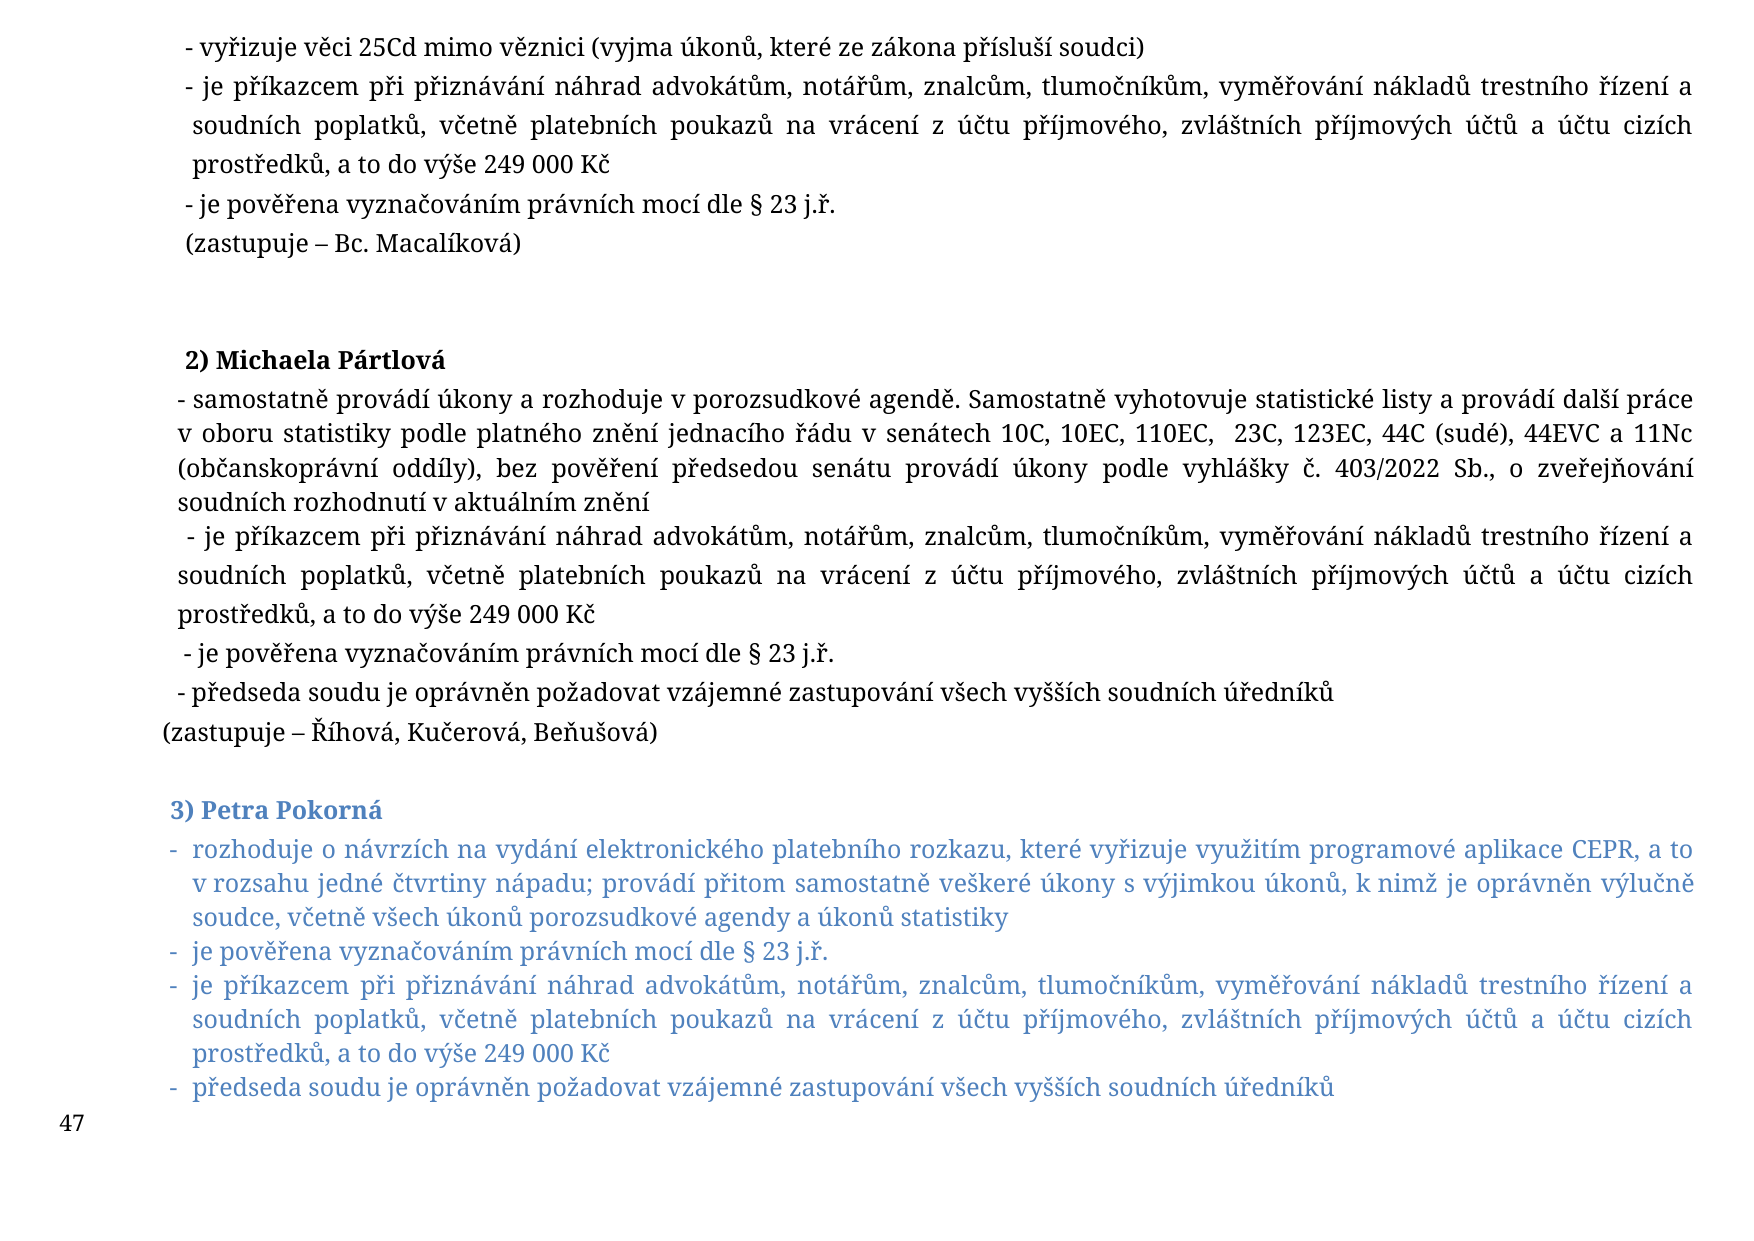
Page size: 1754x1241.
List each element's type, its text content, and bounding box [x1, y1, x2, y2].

list předseda soudu je oprávněn požadovat vzájemné zastupování všech vyšších soudních úředníků [169, 1070, 1695, 1104]
text - předseda soudu je oprávněn požadovat vzájemné zastupování všech vyšších soudních úředníků [177, 675, 1695, 709]
list je příkazcem při přiznávání náhrad advokátům, notářům, znalcům, tlumočníkům, vyměřování nákladů trestního řízení a soudních poplatků, včetně platebních poukazů na vrácení z účtu příjmového, zvláštních příjmových účtů a účtu cizích prostředků, a to do výše 249 000 Kč [169, 968, 1695, 1070]
text - je příkazcem při přiznávání náhrad advokátům, notářům, znalcům, tlumočníkům, vyměřování nákladů trestního řízení a soudních poplatků, včetně platebních poukazů na vrácení z účtu příjmového, zvláštních příjmových účtů a účtu cizích prostředků, a to do výše 249 000 Kč [185, 69, 1695, 181]
text - je příkazcem při přiznávání náhrad advokátům, notářům, znalcům, tlumočníkům, vyměřování nákladů trestního řízení a soudních poplatků, včetně platebních poukazů na vrácení z účtu příjmového, zvláštních příjmových účtů a účtu cizích prostředků, a to do výše 249 000 Kč [177, 518, 1695, 631]
text 3) Petra Pokorná [170, 792, 1695, 827]
text - vyřizuje věci 25Cd mimo věznici (vyjma úkonů, které ze zákona přísluší soudci) [185, 29, 1695, 64]
text (zastupuje – Bc. Macalíková) [185, 225, 1695, 259]
list - samostatně provádí úkony a rozhoduje v porozsudkové agendě. Samostatně vyhotovuje statistické listy a provádí další práce v oboru statistiky podle platného znění jednacího řádu v senátech 10C, 10EC, 110EC, 23C, 123EC, 44C (sudé), 44EVC a 11Nc (občanskoprávní oddíly), bez pověření předsedou senátu provádí úkony podle vyhlášky č. 403/2022 Sb., o zveřejňování soudních rozhodnutí v aktuálním znění [177, 382, 1695, 518]
text - je pověřena vyznačováním právních mocí dle § 23 j.ř. [177, 636, 1695, 670]
list rozhoduje o návrzích na vydání elektronického platebního rozkazu, které vyřizuje využitím programové aplikace CEPR, a to v rozsahu jedné čtvrtiny nápadu; provádí přitom samostatně veškeré úkony s výjimkou úkonů, k nimž je oprávněn výlučně soudce, včetně všech úkonů porozsudkové agendy a úkonů statistiky [169, 832, 1695, 934]
list je pověřena vyznačováním právních mocí dle § 23 j.ř. [169, 934, 1695, 968]
text 2) Michaela Pártlová [185, 343, 1695, 377]
text (zastupuje – Říhová, Kučerová, Beňušová) [156, 714, 1695, 748]
text - je pověřena vyznačováním právních mocí dle § 23 j.ř. [185, 186, 1695, 220]
